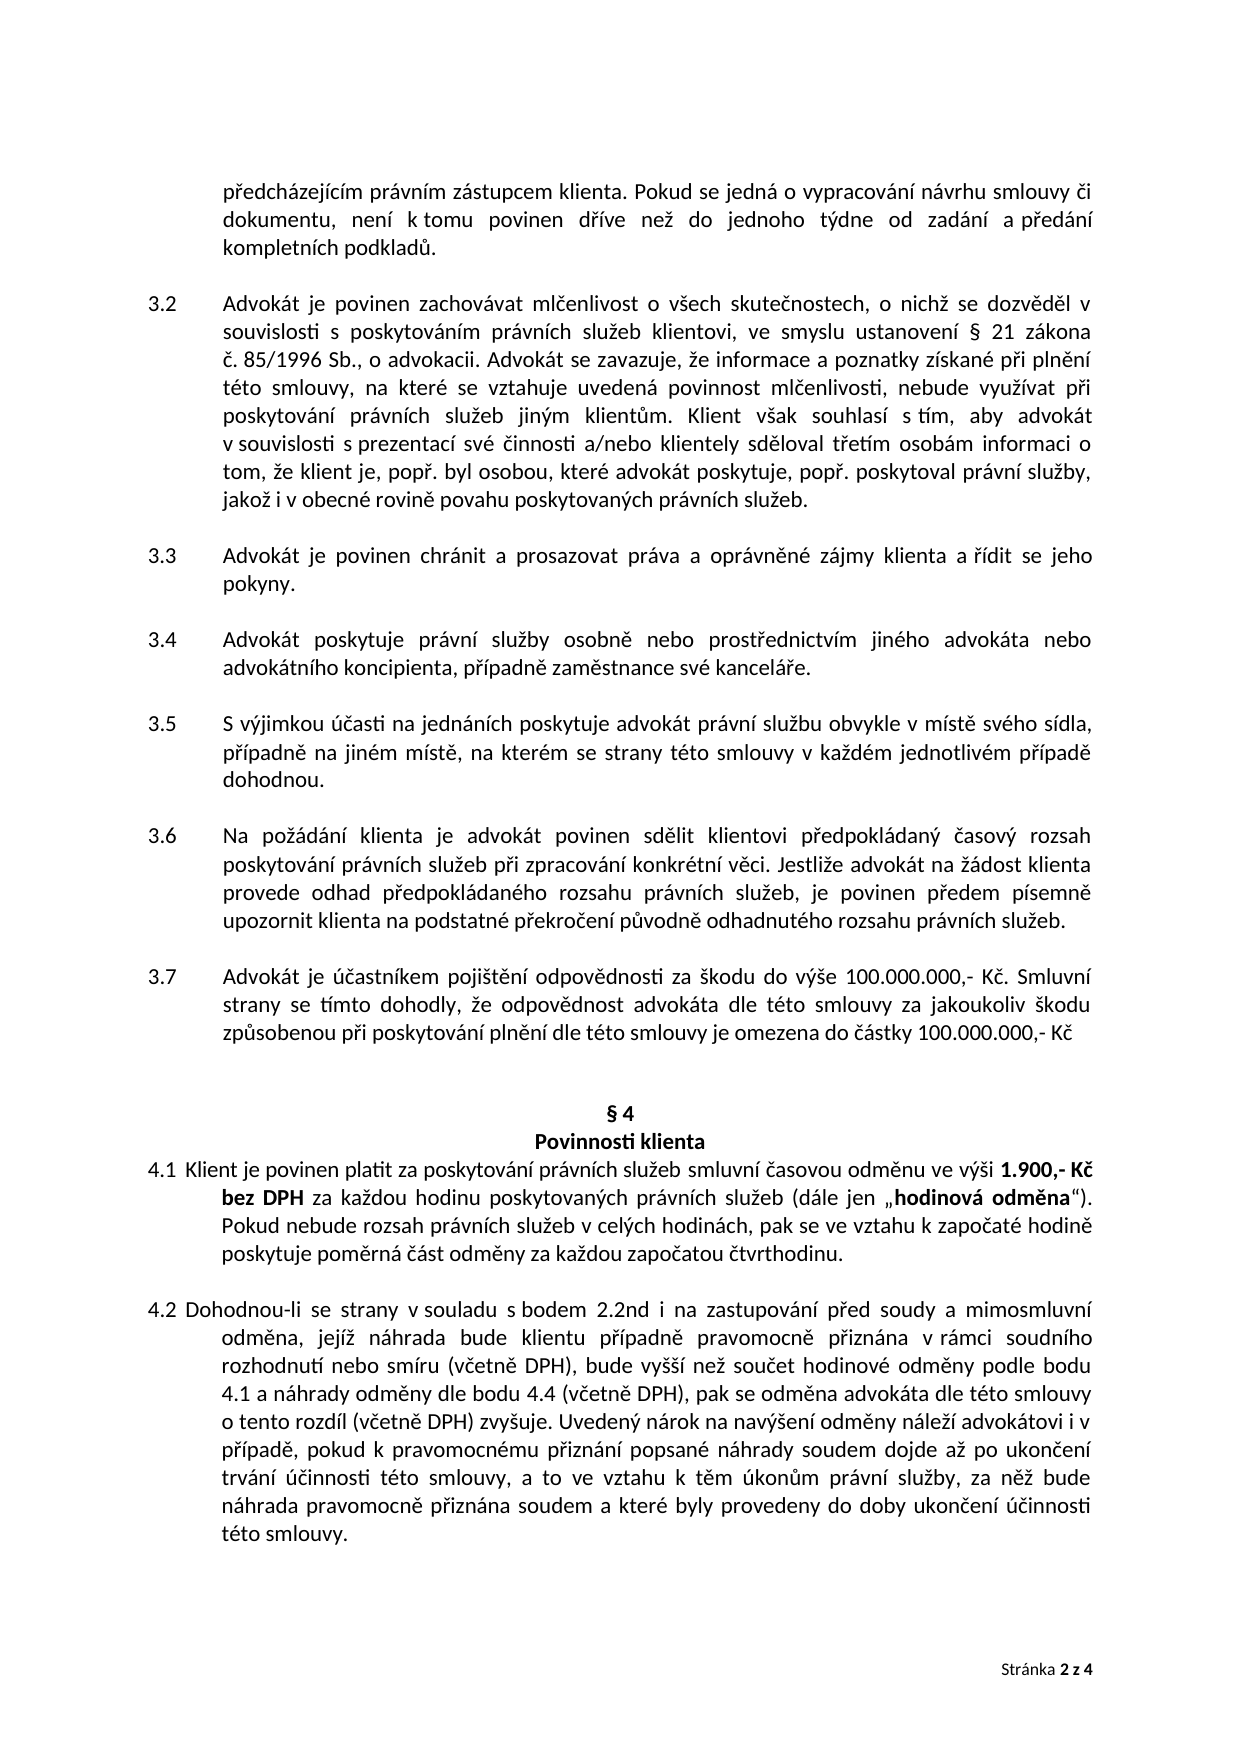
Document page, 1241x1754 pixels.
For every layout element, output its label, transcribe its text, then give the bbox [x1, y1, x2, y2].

list Klient je povinen platit za poskytování právních služeb smluvní časovou odměnu ve výši 1.900,- Kč bez DPH za každou hodinu poskytovaných právních služeb (dále jen „hodinová odměna“). Pokud nebude rozsah právních služeb v celých hodinách, pak se ve vztahu k započaté hodině poskytuje poměrná část odměny za každou započatou čtvrthodinu. [148, 1155, 1093, 1267]
list Advokát je povinen chránit a prosazovat práva a oprávněné zájmy klienta a řídit se jeho pokyny. [148, 541, 1093, 597]
subtitle § 4 [148, 1099, 1093, 1127]
list Advokát poskytuje právní služby osobně nebo prostřednictvím jiného advokáta nebo advokátního koncipienta, případně zaměstnance své kanceláře. [148, 626, 1093, 682]
list Na požádání klienta je advokát povinen sdělit klientovi předpokládaný časový rozsah poskytování právních služeb při zpracování konkrétní věci. Jestliže advokát na žádost klienta provede odhad předpokládaného rozsahu právních služeb, je povinen předem písemně upozornit klienta na podstatné překročení původně odhadnutého rozsahu právních služeb. [148, 822, 1093, 934]
text Povinnosti klienta [148, 1127, 1093, 1155]
list S výjimkou účasti na jednáních poskytuje advokát právní službu obvykle v místě svého sídla, případně na jiném místě, na kterém se strany této smlouvy v každém jednotlivém případě dohodnou. [148, 709, 1093, 794]
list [148, 177, 1093, 261]
list Dohodnou-li se strany v souladu s bodem 2.2 i na zastupování před soudy a mimosmluvní odměna, jejíž náhrada bude klientu případně pravomocně přiznána v rámci soudního rozhodnutí nebo smíru (včetně DPH), bude vyšší než součet hodinové odměny podle bodu 4.1 a náhrady odměny dle bodu 4.4 (včetně DPH), pak se odměna advokáta dle této smlouvy o tento rozdíl (včetně DPH) zvyšuje. Uvedený nárok na navýšení odměny náleží advokátovi i v případě, pokud k pravomocnému přiznání popsané náhrady soudem dojde až po ukončení trvání účinnosti této smlouvy, a to ve vztahu k těm úkonům právní služby, za něž bude náhrada pravomocně přiznána soudem a které byly provedeny do doby ukončení účinnosti této smlouvy. [148, 1295, 1093, 1547]
list Advokát je povinen zachovávat mlčenlivost o všech skutečnostech, o nichž se dozvěděl v souvislosti s poskytováním právních služeb klientovi, ve smyslu ustanovení § 21 zákona č. 85/1996 Sb., o advokacii. Advokát se zavazuje, že informace a poznatky získané při plnění této smlouvy, na které se vztahuje uvedená povinnost mlčenlivosti, nebude využívat při poskytování právních služeb jiným klientům. Klient však souhlasí s tím, aby advokát v souvislosti s prezentací své činnosti a/nebo klientely sděloval třetím osobám informaci o tom, že klient je, popř. byl osobou, které advokát poskytuje, popř. poskytoval právní služby, jakož i v obecné rovině povahu poskytovaných právních služeb. [148, 289, 1093, 513]
list Advokát je účastníkem pojištění odpovědnosti za škodu do výše 100.000.000,- Kč. Smluvní strany se tímto dohodly, že odpovědnost advokáta dle této smlouvy za jakoukoliv škodu způsobenou při poskytování plnění dle této smlouvy je omezena do částky 100.000.000,- Kč [148, 962, 1093, 1046]
